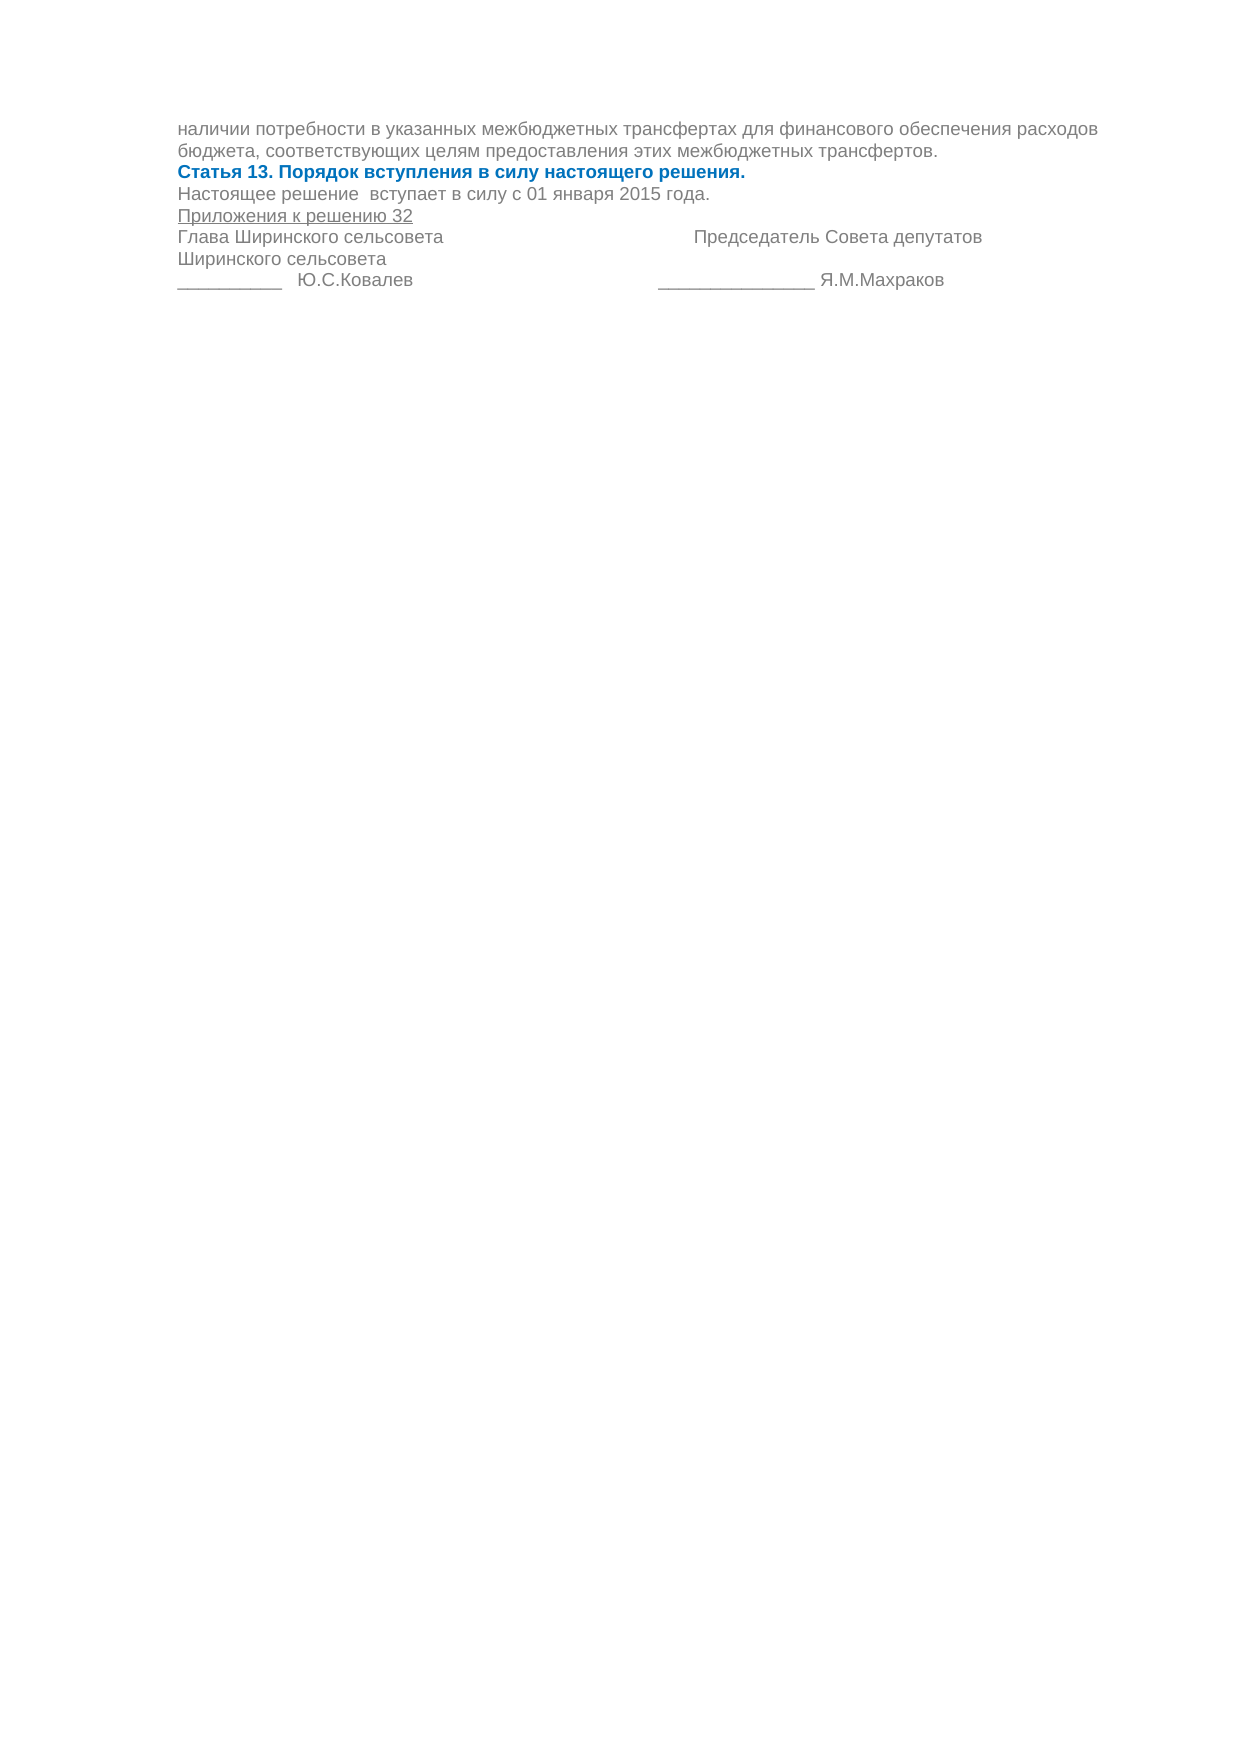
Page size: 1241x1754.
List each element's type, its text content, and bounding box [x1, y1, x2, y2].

text __________ Ю.С.Ковалев _______________ Я.М.Махраков [177, 269, 1152, 291]
text Настоящее решение вступает в силу с 01 января 2015 года. [177, 183, 1152, 204]
text Статья 13. Порядок вступления в силу настоящего решения. [177, 161, 1152, 183]
text Приложения к решению 32 [177, 204, 1152, 226]
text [177, 118, 1152, 161]
text Глава Ширинского сельсовета Председатель Совета депутатов [177, 226, 1152, 247]
text Ширинского сельсовета [177, 247, 1152, 269]
